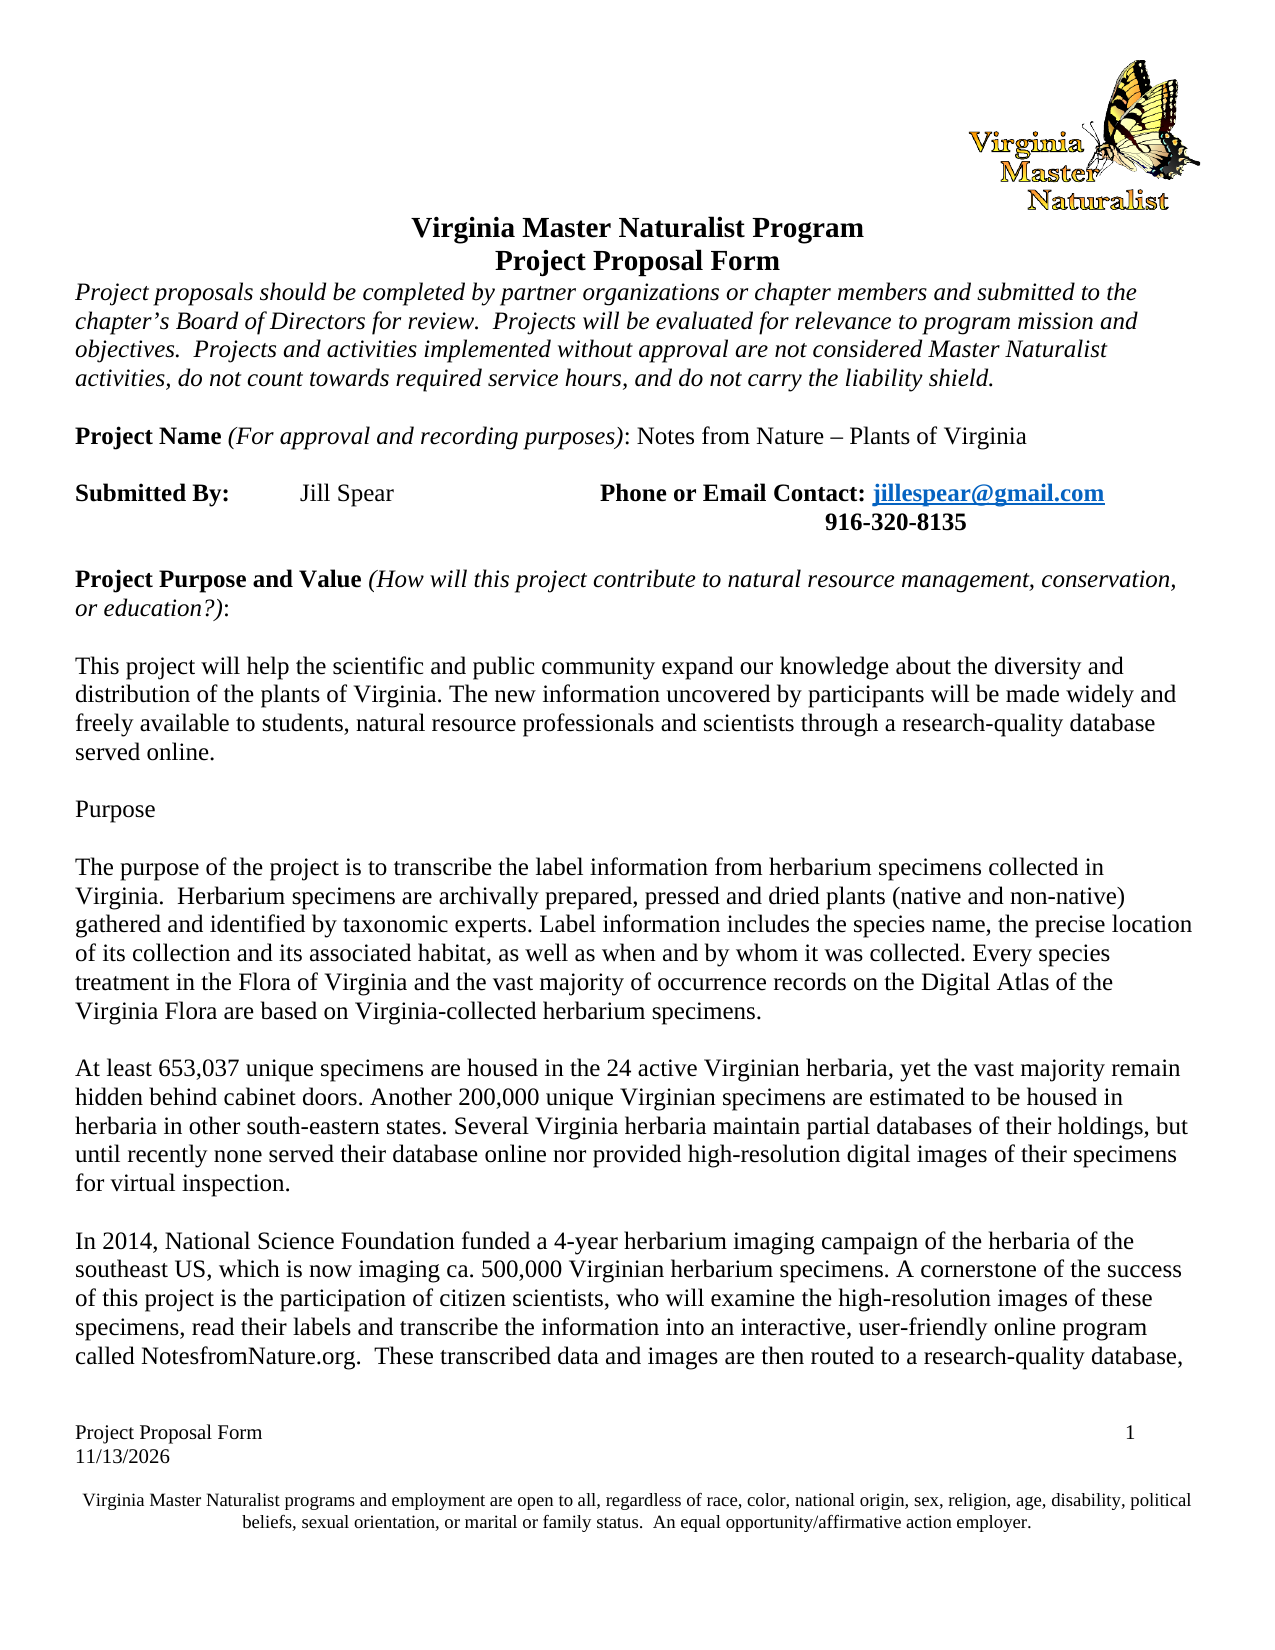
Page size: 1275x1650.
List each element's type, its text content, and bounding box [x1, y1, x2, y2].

text Virginia Master Naturalist Program [75, 210, 1200, 243]
text 916-320-8135 [75, 507, 1200, 536]
text Project proposals should be completed by partner organizations or chapter members and submitted to the chapter’s Board of Directors for review. Projects will be evaluated for relevance to program mission and objectives. Projects and activities implemented without approval are not considered Master Naturalist activities, do not count towards required service hours, and do not carry the liability shield. [75, 277, 1200, 392]
picture [968, 60, 1200, 210]
text Project Purpose and Value (How will this project contribute to natural resource management, conservation, or education?): [75, 564, 1200, 622]
text The purpose of the project is to transcribe the label information from herbarium specimens collected in Virginia. Herbarium specimens are archivally prepared, pressed and dried plants (native and non-native) gathered and identified by taxonomic experts. Label information includes the species name, the precise location of its collection and its associated habitat, as well as when and by whom it was collected. Every species treatment in the Flora of Virginia and the vast majority of occurrence records on the Digital Atlas of the Virginia Flora are based on Virginia-collected herbarium specimens. [75, 852, 1200, 1024]
text Project Name (For approval and recording purposes): Notes from Nature – Plants of Virginia [75, 421, 1200, 449]
text This project will help the scientific and public community expand our knowledge about the diversity and distribution of the plants of Virginia. The new information uncovered by participants will be made widely and freely available to students, natural resource professionals and scientists through a research-quality database served online. [75, 651, 1200, 766]
text At least 653,037 unique specimens are housed in the 24 active Virginian herbaria, yet the vast majority remain hidden behind cabinet doors. Another 200,000 unique Virginian specimens are estimated to be housed in herbaria in other south-eastern states. Several Virginia herbaria maintain partial databases of their holdings, but until recently none served their database online nor provided high-resolution digital images of their specimens for virtual inspection. [75, 1053, 1200, 1197]
text Submitted By: Jill Spear Phone or Email Contact: jillespear@gmail.com [75, 478, 1200, 507]
text Purpose [75, 794, 1200, 823]
text Project Proposal Form [75, 243, 1200, 277]
